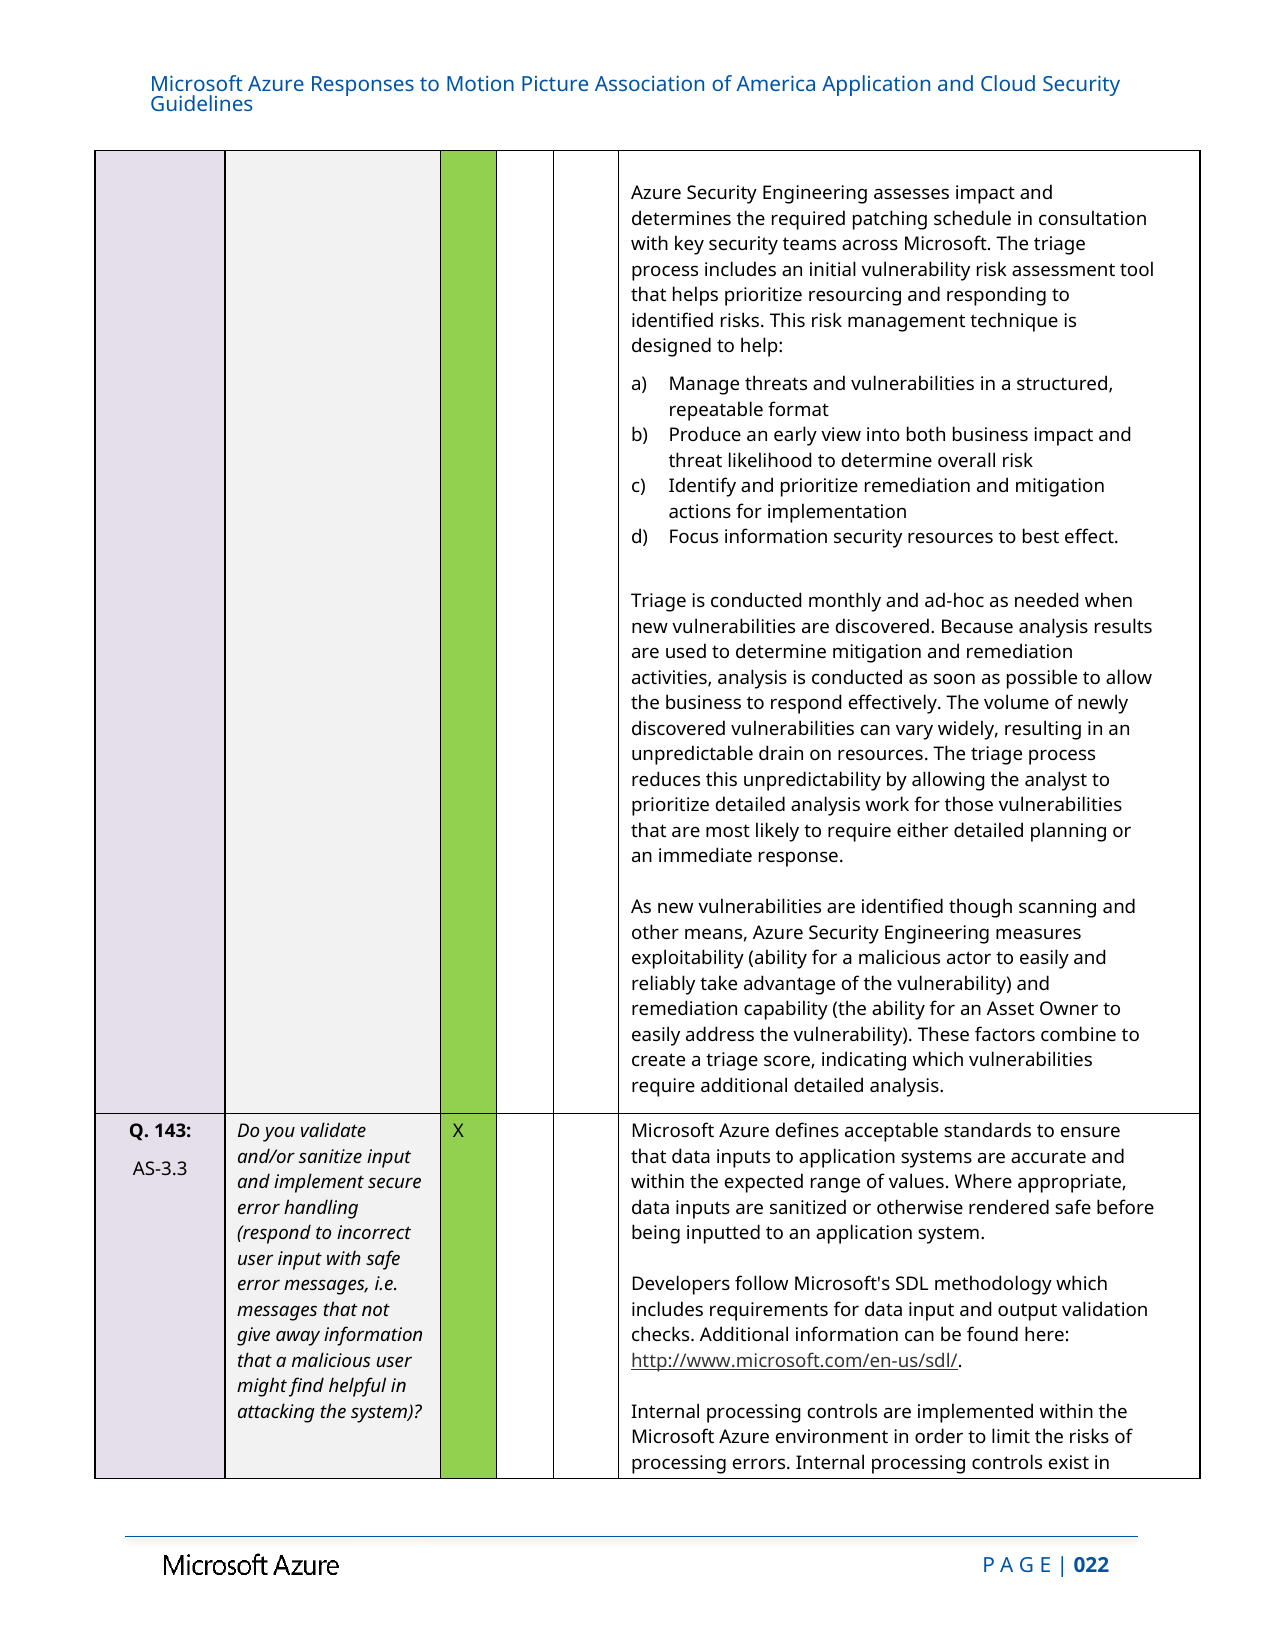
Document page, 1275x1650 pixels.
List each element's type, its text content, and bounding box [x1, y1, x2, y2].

table_cell [554, 1114, 618, 1478]
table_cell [96, 151, 224, 1113]
picture [150, 1541, 352, 1588]
table_cell X [441, 1114, 496, 1478]
table_cell [554, 151, 618, 1113]
table_cell [497, 1114, 553, 1478]
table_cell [226, 151, 440, 1113]
table_cell Q. 143: AS-3.3 [96, 1114, 224, 1478]
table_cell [619, 1114, 1199, 1478]
table_cell [441, 151, 496, 1113]
table_cell [497, 151, 553, 1113]
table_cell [619, 151, 1199, 1113]
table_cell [226, 1114, 440, 1478]
